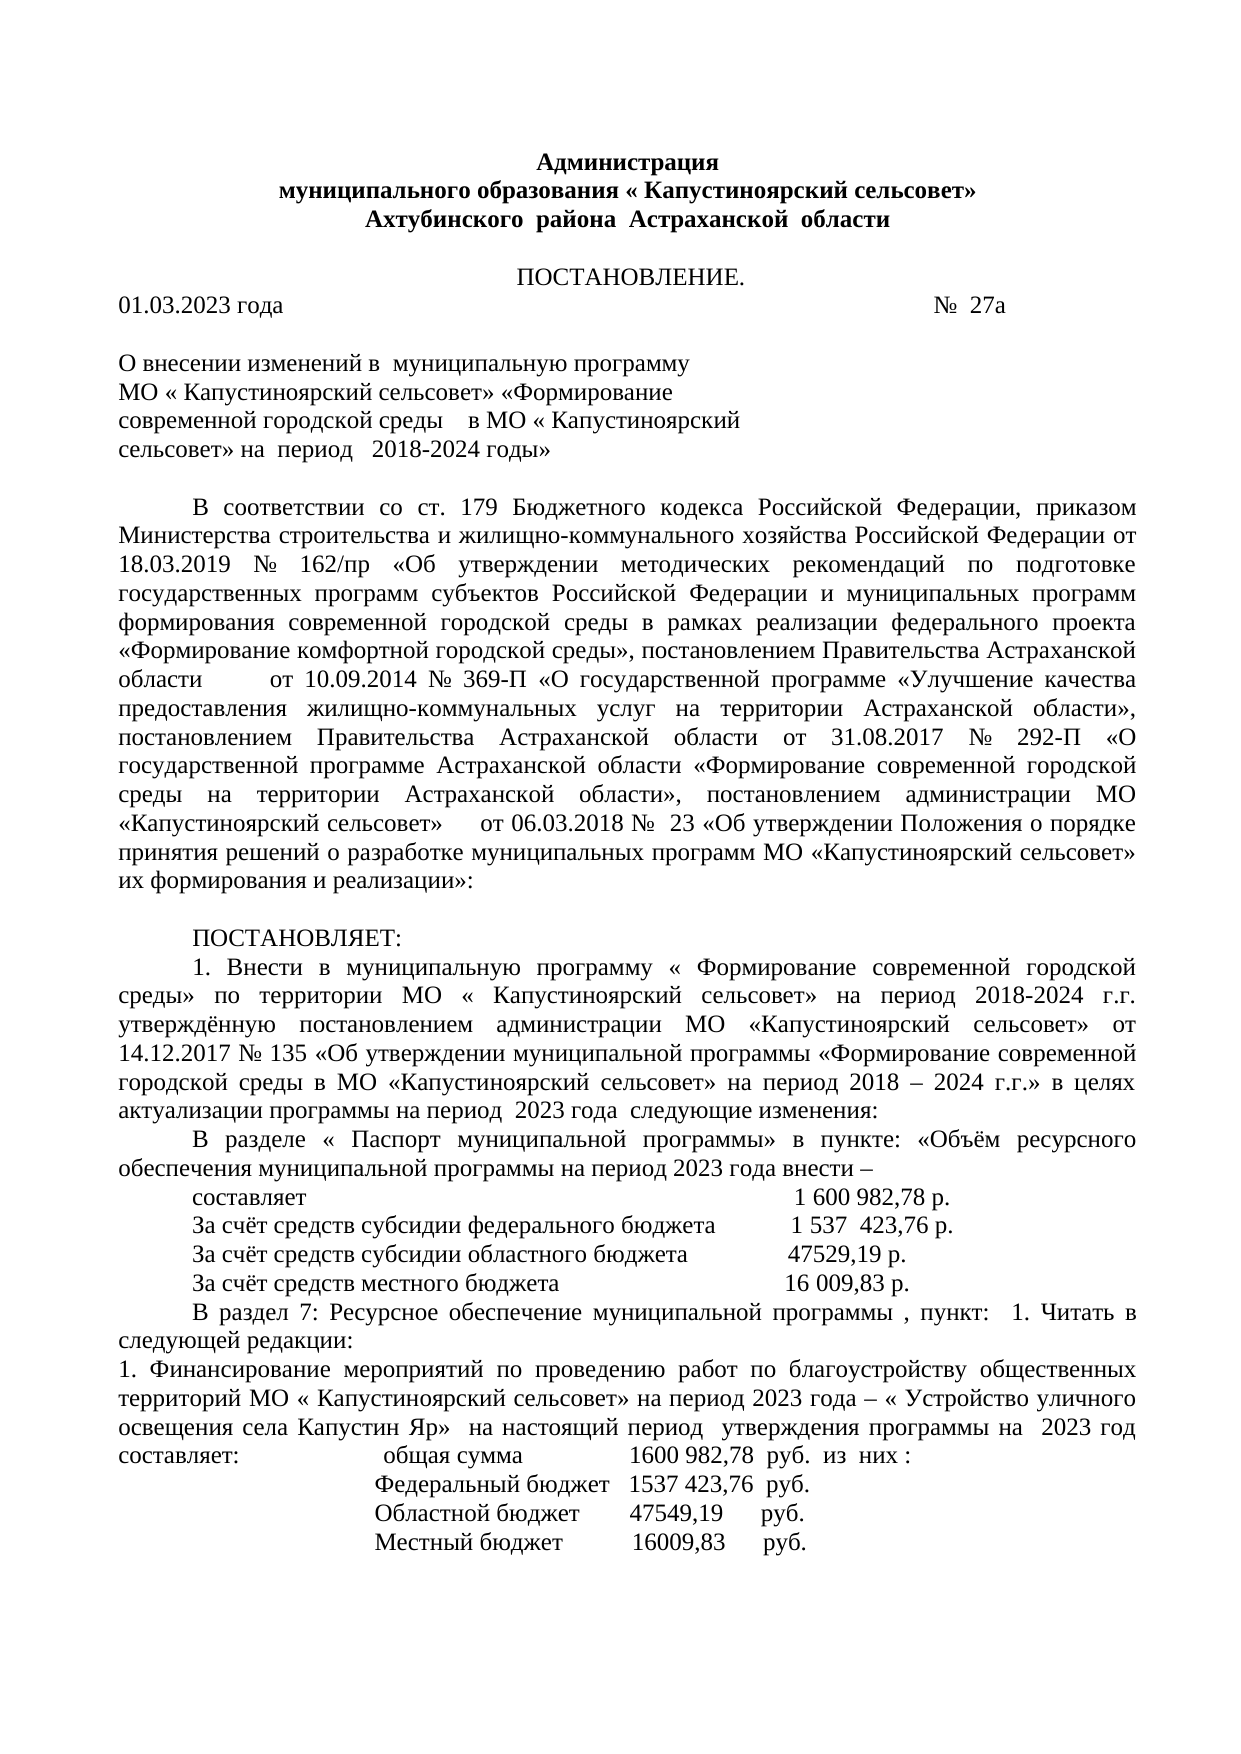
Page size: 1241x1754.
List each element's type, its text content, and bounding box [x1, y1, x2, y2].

text Федеральный бюджет 1537 423,76 руб. [118, 1469, 1137, 1498]
text Областной бюджет 47549,19 руб. [118, 1498, 1137, 1527]
list За счёт средств местного бюджета 16 009,83 р. [118, 1268, 1137, 1297]
text О внесении изменений в муниципальную программу [118, 348, 1137, 377]
text сельсовет» на период 2018-2024 годы» [118, 434, 1137, 463]
text 01.03.2023 года № 27а [118, 291, 1137, 319]
text МО « Капустиноярский сельсовет» «Формирование [118, 377, 1137, 406]
list В разделе « Паспорт муниципальной программы» в пункте: «Объём ресурсного обеспечения муниципальной программы на период 2023 года внести – [118, 1124, 1137, 1182]
text В соответствии со ст. 179 Бюджетного кодекса Российской Федерации, приказом Министерства строительства и жилищно-коммунального хозяйства Российской Федерации от 18.03.2019 № 162/пр «Об утверждении методических рекомендаций по подготовке государственных программ субъектов Российской Федерации и муниципальных программ формирования современной городской среды в рамках реализации федерального проекта «Формирование комфортной городской среды», постановлением Правительства Астраханской области от 10.09.2014 № 369-П «О государственной программе «Улучшение качества предоставления жилищно-коммунальных услуг на территории Астраханской области», постановлением Правительства Астраханской области от 31.08.2017 № 292-П «О государственной программе Астраханской области «Формирование современной городской среды на территории Астраханской области», постановлением администрации МО «Капустиноярский сельсовет» от 06.03.2018 № 23 «Об утверждении Положения о порядке принятия решений о разработке муниципальных программ МО «Капустиноярский сельсовет» их формирования и реализации»: [118, 492, 1137, 894]
list составляет 1 600 982,78 р. [118, 1182, 1137, 1211]
text ПОСТАНОВЛЯЕТ: [118, 923, 1137, 952]
text Местный бюджет 16009,83 руб. [118, 1527, 1137, 1556]
text ПОСТАНОВЛЕНИЕ. [118, 262, 1137, 291]
text Ахтубинского района Астраханской области [118, 204, 1137, 233]
list За счёт средств субсидии федерального бюджета 1 537 423,76 р. [118, 1211, 1137, 1239]
text современной городской среды в МО « Капустиноярский [118, 406, 1137, 434]
text муниципального образования « Капустиноярский сельсовет» [118, 176, 1137, 204]
text Администрация [118, 147, 1137, 176]
list 1. Внести в муниципальную программу « Формирование современной городской среды» по территории МО « Капустиноярский сельсовет» на период 2018-2024 г.г. утверждённую постановлением администрации МО «Капустиноярский сельсовет» от 14.12.2017 № 135 «Об утверждении муниципальной программы «Формирование современной городской среды в МО «Капустиноярский сельсовет» на период 2018 – 2024 г.г.» в целях актуализации программы на период 2023 года следующие изменения: [118, 952, 1137, 1124]
text В раздел 7: Ресурсное обеспечение муниципальной программы , пункт: 1. Читать в следующей редакции: [118, 1297, 1137, 1354]
text 1. Финансирование мероприятий по проведению работ по благоустройству общественных территорий МО « Капустиноярский сельсовет» на период 2023 года – « Устройство уличного освещения села Капустин Яр» на настоящий период утверждения программы на 2023 год составляет: общая сумма 1600 982,78 руб. из них : [118, 1354, 1137, 1469]
list За счёт средств субсидии областного бюджета 47529,19 р. [118, 1239, 1137, 1268]
